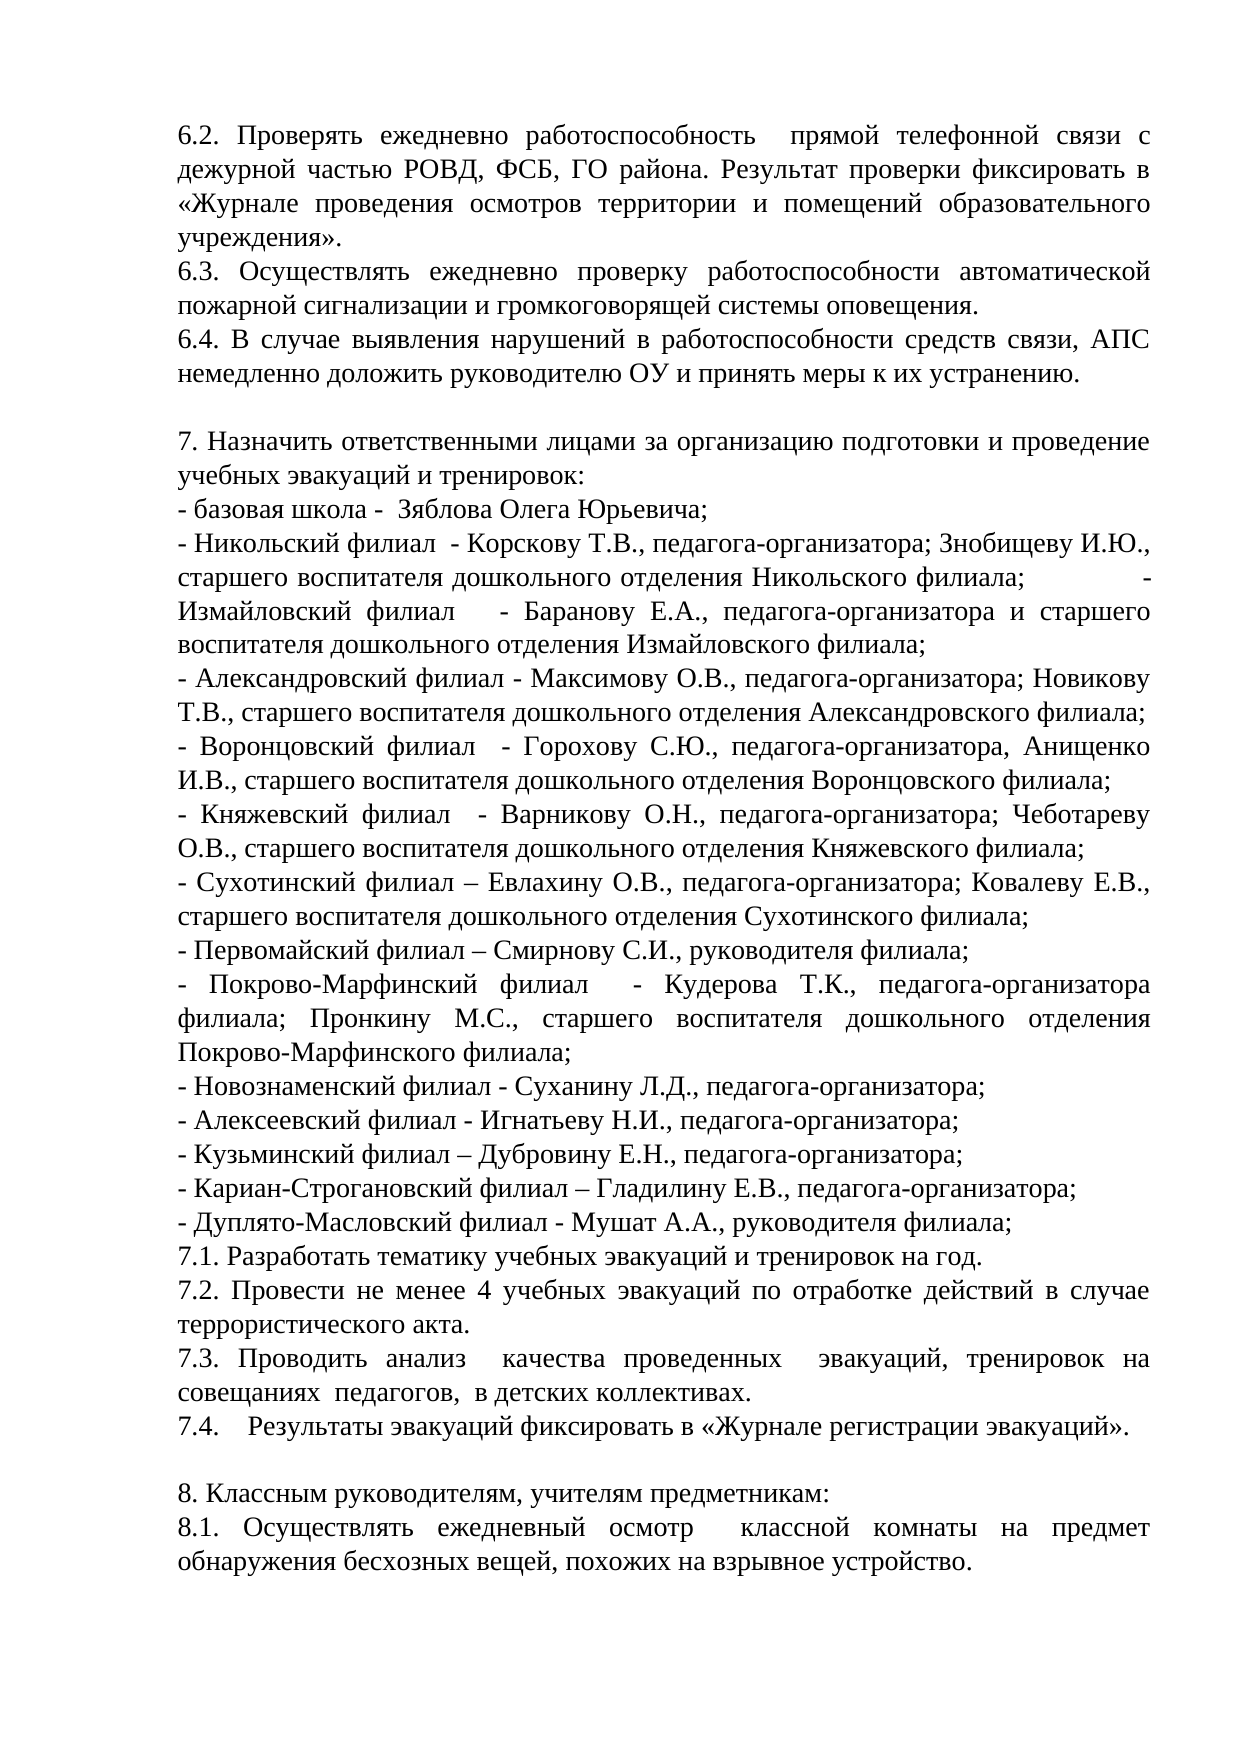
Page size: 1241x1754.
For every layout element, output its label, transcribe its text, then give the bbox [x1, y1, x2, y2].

text - Алексеевский филиал - Игнатьеву Н.И., педагога-организатора; [177, 1103, 1152, 1135]
text 8.1. Осуществлять ежедневный осмотр классной комнаты на предмет обнаружения бесхозных вещей, похожих на взрывное устройство. [177, 1510, 1152, 1577]
text - Кариан-Строгановский филиал – Гладилину Е.В., педагога-организатора; [177, 1171, 1152, 1203]
text 7.4. Результаты эвакуаций фиксировать в «Журнале регистрации эвакуаций». [177, 1408, 1152, 1441]
text 7.2. Провести не менее 4 учебных эвакуаций по отработке действий в случае террористического акта. [177, 1273, 1152, 1339]
text - Княжевский филиал - Варникову О.Н., педагога-организатора; Чеботареву О.В., старшего воспитателя дошкольного отделения Княжевского филиала; [177, 797, 1152, 864]
text 8. Классным руководителям, учителям предметникам: [177, 1476, 1152, 1509]
text - Покрово-Марфинский филиал - Кудерова Т.К., педагога-организатора филиала; Пронкину М.С., старшего воспитателя дошкольного отделения Покрово-Марфинского филиала; [177, 967, 1152, 1067]
text 6.2. Проверять ежедневно работоспособность прямой телефонной связи с дежурной частью РОВД, ФСБ, ГО района. Результат проверки фиксировать в «Журнале проведения осмотров территории и помещений образовательного учреждения». [177, 118, 1152, 252]
text - Дуплято-Масловский филиал - Мушат А.А., руководителя филиала; [177, 1205, 1152, 1237]
text 7.3. Проводить анализ качества проведенных эвакуаций, тренировок на совещаниях педагогов, в детских коллективах. [177, 1341, 1152, 1407]
text - Александровский филиал - Максимову О.В., педагога-организатора; Новикову Т.В., старшего воспитателя дошкольного отделения Александровского филиала; [177, 661, 1152, 728]
text - Новознаменский филиал - Суханину Л.Д., педагога-организатора; [177, 1069, 1152, 1101]
text 7. Назначить ответственными лицами за организацию подготовки и проведение учебных эвакуаций и тренировок: [177, 424, 1152, 490]
text 6.3. Осуществлять ежедневно проверку работоспособности автоматической пожарной сигнализации и громкоговорящей системы оповещения. [177, 254, 1152, 320]
text - Сухотинский филиал – Евлахину О.В., педагога-организатора; Ковалеву Е.В., старшего воспитателя дошкольного отделения Сухотинского филиала; [177, 865, 1152, 932]
text 6.4. В случае выявления нарушений в работоспособности средств связи, АПС немедленно доложить руководителю ОУ и принять меры к их устранению. [177, 322, 1152, 388]
text - Кузьминский филиал – Дубровину Е.Н., педагога-организатора; [177, 1137, 1152, 1169]
text - базовая школа - Зяблова Олега Юрьевича; [177, 492, 1152, 524]
text 7.1. Разработать тематику учебных эвакуаций и тренировок на год. [177, 1239, 1152, 1271]
text - Первомайский филиал – Смирнову С.И., руководителя филиала; [177, 933, 1152, 966]
text - Никольский филиал - Корскову Т.В., педагога-организатора; Знобищеву И.Ю., старшего воспитателя дошкольного отделения Никольского филиала; - Измайловский филиал - Баранову Е.А., педагога-организатора и старшего воспитателя дошкольного отделения Измайловского филиала; [177, 526, 1152, 660]
text - Воронцовский филиал - Горохову С.Ю., педагога-организатора, Анищенко И.В., старшего воспитателя дошкольного отделения Воронцовского филиала; [177, 729, 1152, 796]
